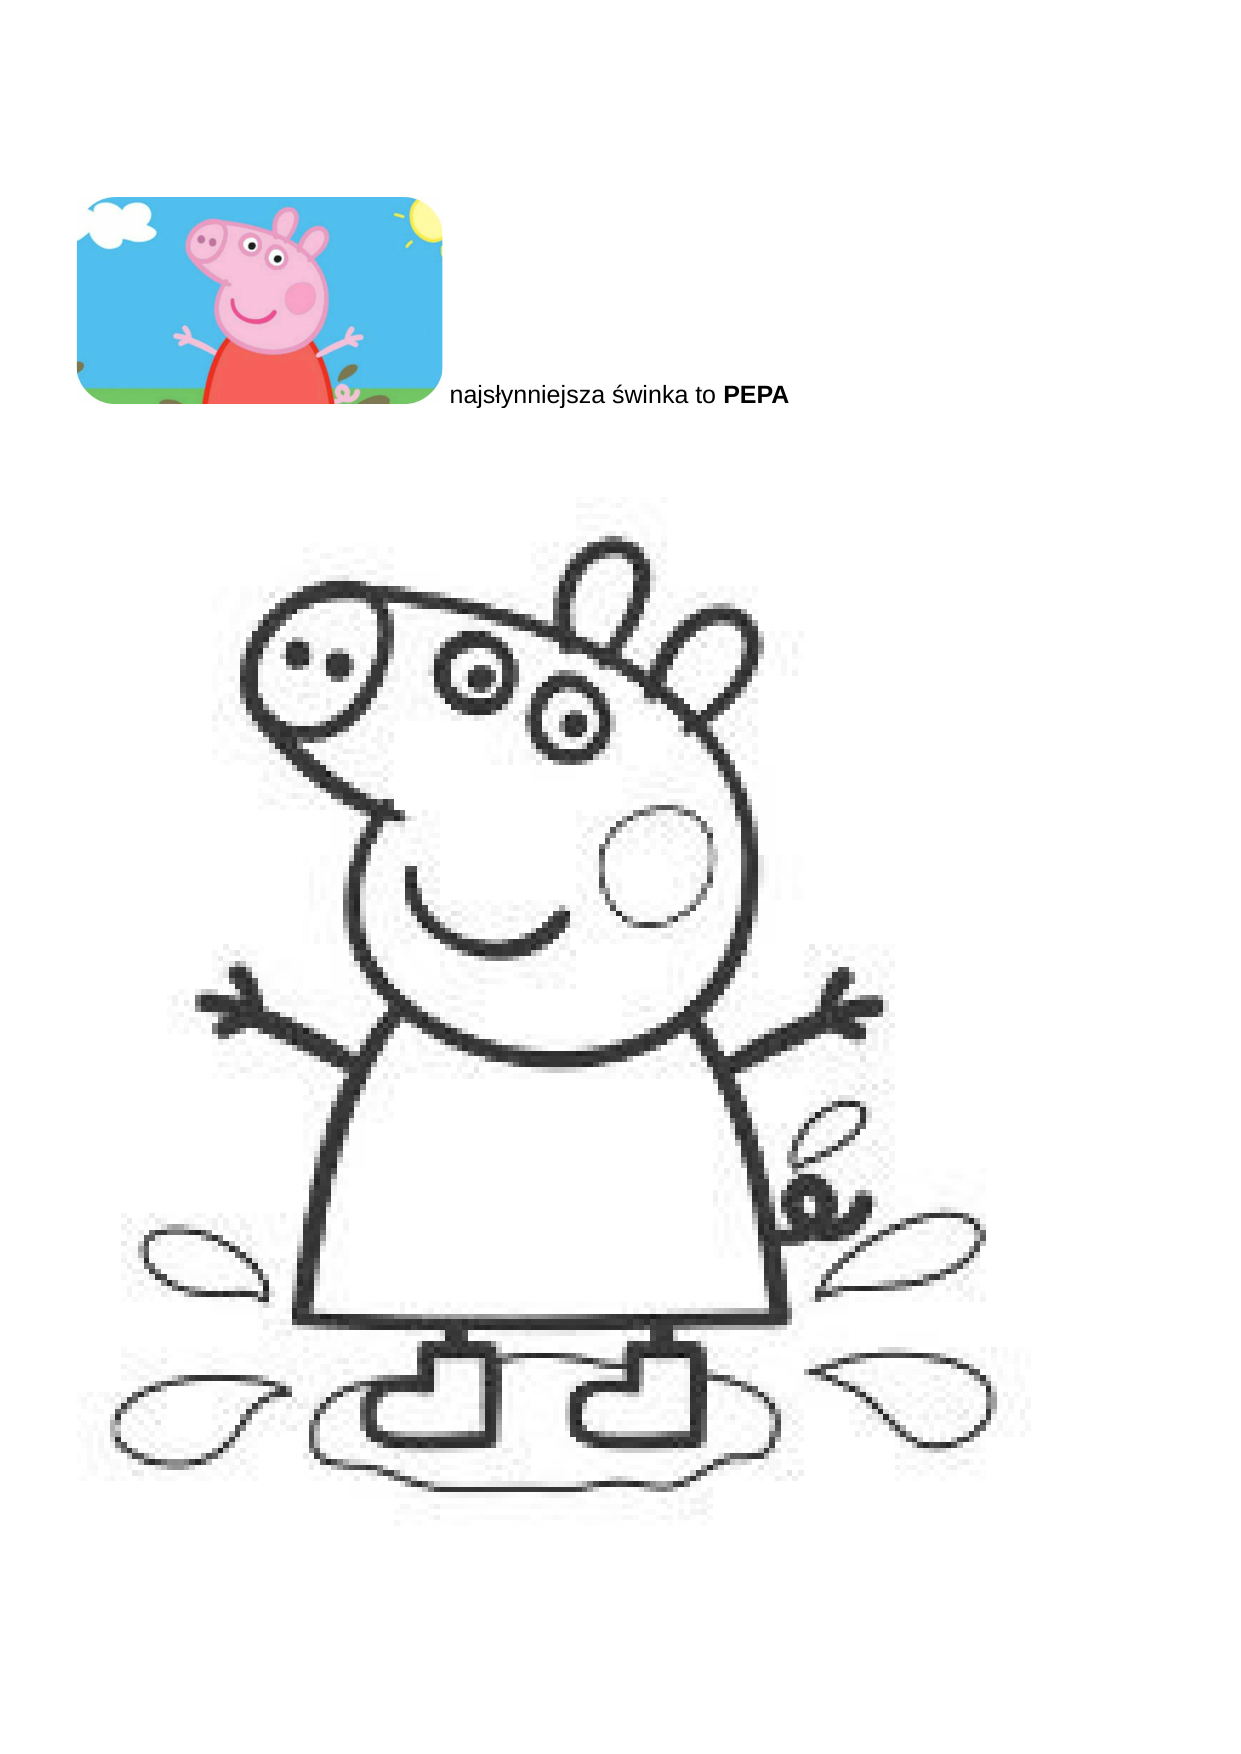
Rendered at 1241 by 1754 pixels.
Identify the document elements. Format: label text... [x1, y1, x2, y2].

picture [76, 408, 1043, 1644]
picture [76, 197, 443, 404]
